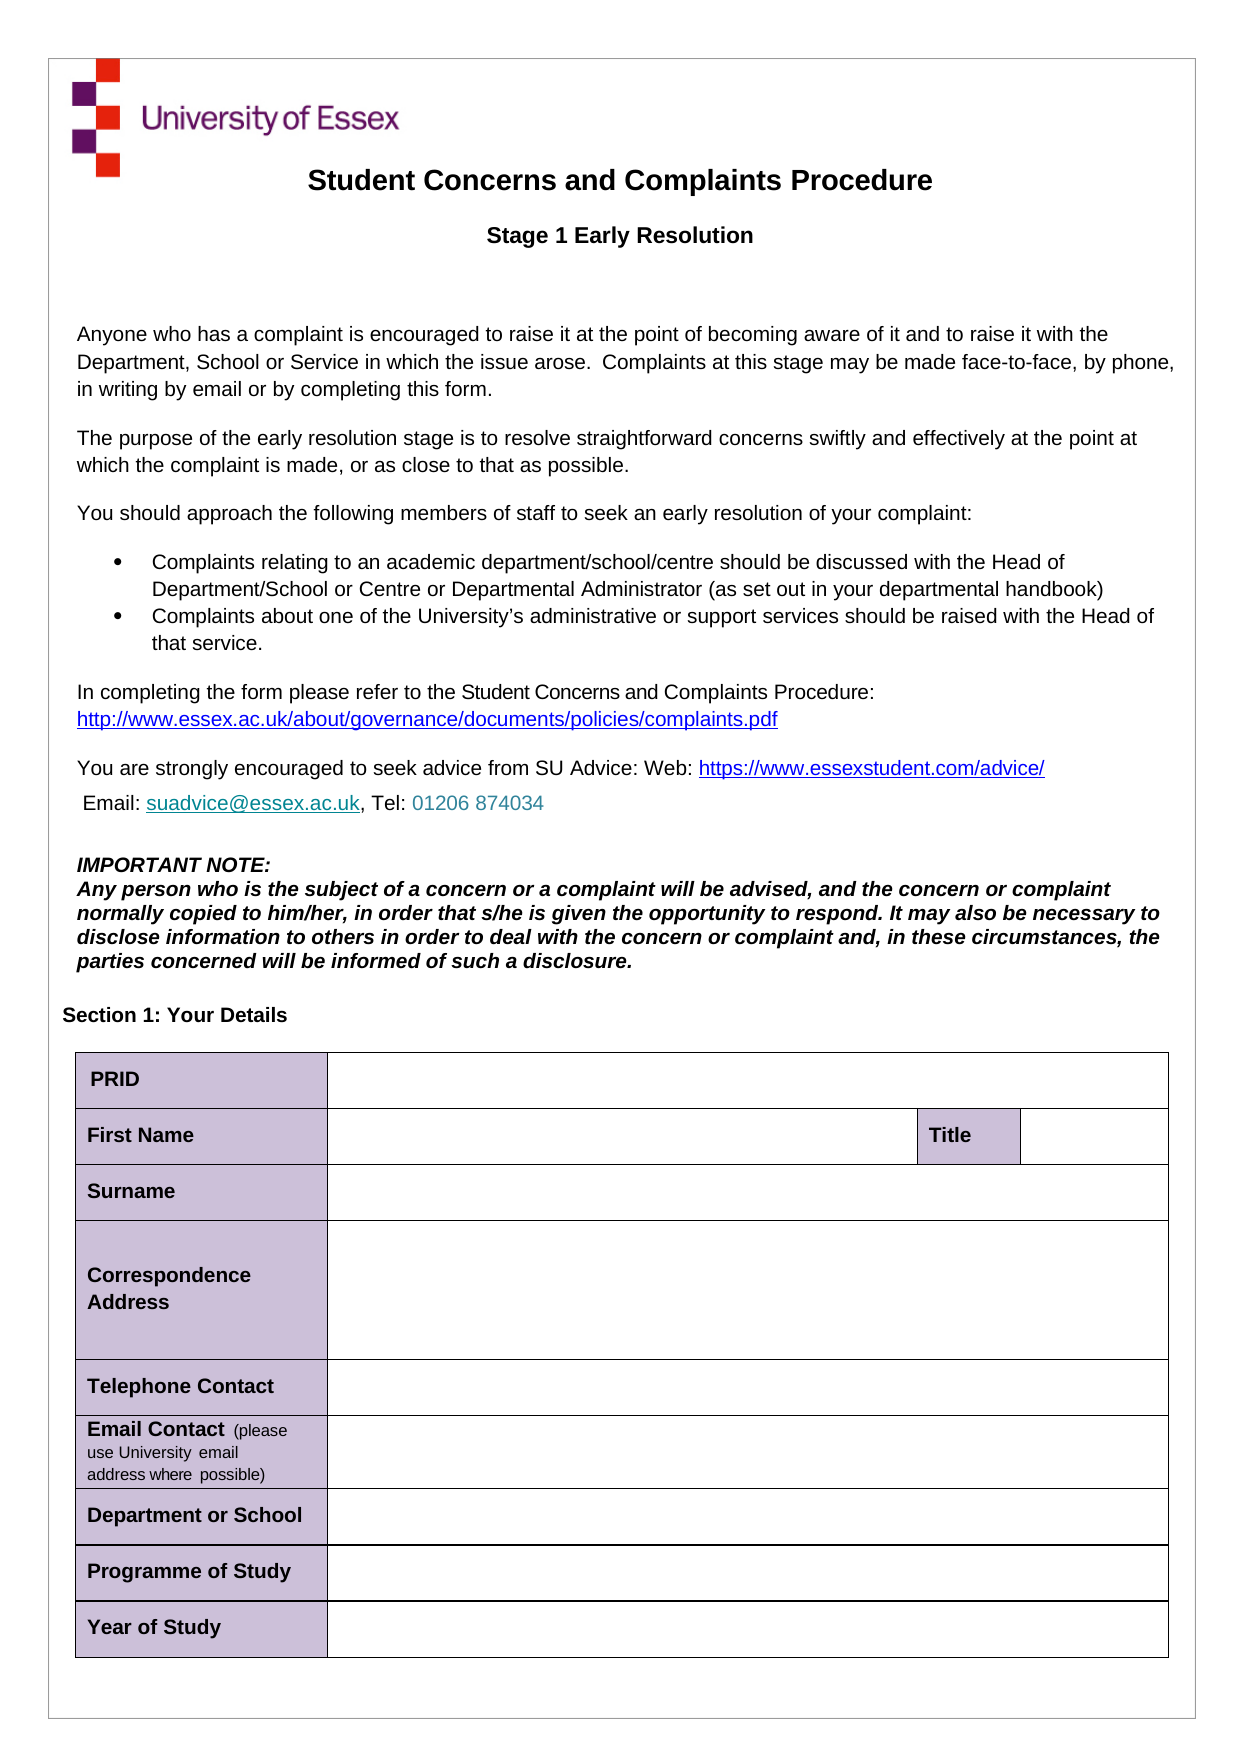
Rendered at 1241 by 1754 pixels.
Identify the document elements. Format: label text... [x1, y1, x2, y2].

table_cell [328, 1360, 1168, 1415]
table_cell [328, 1109, 917, 1164]
list Complaints about one of the University’s administrative or support services should be raised with the Head of that service. [114, 604, 1156, 655]
table_cell Programme of Study [76, 1546, 327, 1600]
text Anyone who has a complaint is encouraged to raise it at the point of becoming aware of it and to raise it with the Department, School or Service in which the issue arose. Complaints at this stage may be made face-to-face, by phone, in writing by email or by completing this form. [77, 322, 1179, 401]
table_cell Surname [76, 1165, 327, 1220]
text Any person who is the subject of a concern or a complaint will be advised, and the concern or complaint normally copied to him/her, in order that s/he is given the opportunity to respond. It may also be necessary to disclose information to others in order to deal with the concern or complaint and, in these circumstances, the parties concerned will be informed of such a disclosure. [77, 877, 1190, 973]
table_header [328, 1053, 1168, 1108]
table_cell [1021, 1109, 1168, 1164]
table_cell Department or School [76, 1489, 327, 1544]
table_cell Title [918, 1109, 1020, 1164]
list Complaints relating to an academic department/school/centre should be discussed with the Head of Department/School or Centre or Departmental Administrator (as set out in your departmental handbook) [114, 549, 1109, 601]
subtitle Section 1: Your Details [62, 1003, 1190, 1027]
table_header PRID [76, 1053, 327, 1108]
table_cell [328, 1221, 1168, 1359]
text Stage 1 Early Resolution [50, 222, 1190, 249]
table_cell Telephone Contact [76, 1360, 327, 1415]
text You are strongly encouraged to seek advice from SU Advice: Web: https://www.essexstudent.com/advice/ [77, 756, 1179, 780]
text In completing the form please refer to the Student Concerns and Complaints Procedure: http://www.essex.ac.uk/about/governance/documents/policies/complaints.pdf [77, 680, 1190, 731]
text IMPORTANT NOTE: [77, 853, 1190, 877]
picture [48, 58, 1196, 1719]
text The purpose of the early resolution stage is to resolve straightforward concerns swiftly and effectively at the point at which the complaint is made, or as close to that as possible. [77, 426, 1190, 477]
table_cell [328, 1489, 1168, 1544]
text Email: suadvice@essex.ac.uk, Tel: 01206 874034 [77, 791, 1179, 815]
table_cell [328, 1546, 1168, 1600]
table_cell Email Contact (please use University email address where possible) [76, 1416, 327, 1488]
text Student Concerns and Complaints Procedure [50, 163, 1190, 197]
table_cell Year of Study [76, 1602, 327, 1657]
text You should approach the following members of staff to seek an early resolution of your complaint: [77, 501, 1190, 525]
table_cell [328, 1416, 1168, 1488]
table_cell [328, 1165, 1168, 1220]
table_cell First Name [76, 1109, 327, 1164]
table_cell Correspondence Address [76, 1221, 327, 1359]
table_cell [328, 1602, 1168, 1657]
